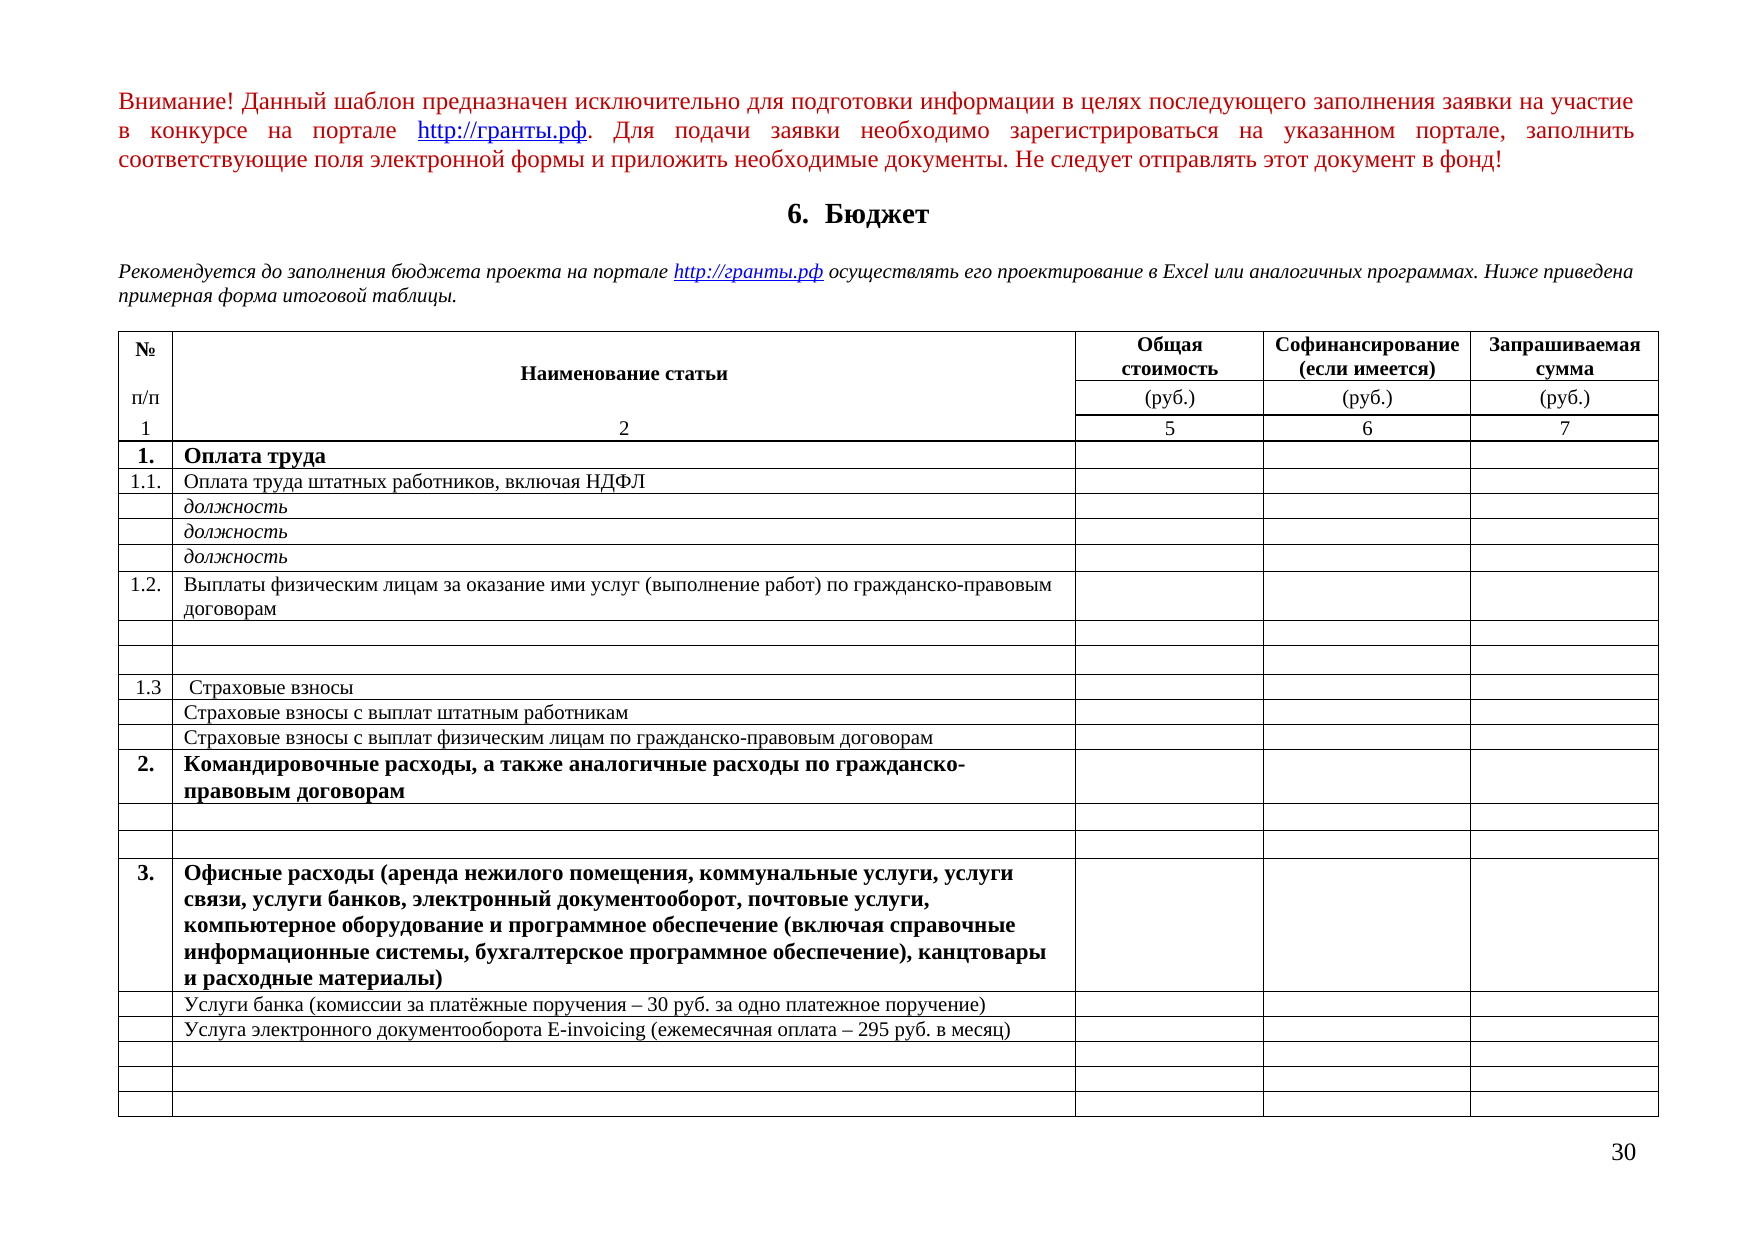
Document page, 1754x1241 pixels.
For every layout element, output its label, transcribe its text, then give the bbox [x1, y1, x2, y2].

table_cell [1076, 469, 1263, 493]
table_cell Страховые взносы с выплат физическим лицам по гражданско-правовым договорам [173, 725, 1075, 749]
table_cell [1076, 675, 1263, 699]
table_cell [1471, 1067, 1658, 1091]
table_cell 1. [119, 442, 172, 468]
table_cell [1076, 1067, 1263, 1091]
table_cell [1471, 750, 1658, 803]
table_cell [1264, 1092, 1470, 1116]
table_cell [173, 1092, 1075, 1116]
table_cell [1264, 804, 1470, 830]
table_cell [1076, 992, 1263, 1016]
table_cell 6 [1264, 416, 1470, 440]
table_cell должность [173, 494, 1075, 518]
table_cell [1076, 572, 1263, 620]
table_cell [119, 1092, 172, 1116]
table_cell [1264, 621, 1470, 645]
table_cell [1264, 725, 1470, 749]
table_cell [119, 831, 172, 858]
table_cell [1471, 469, 1658, 493]
table_cell [1076, 1042, 1263, 1066]
table_cell [119, 1067, 172, 1091]
table_cell [119, 1042, 172, 1066]
table_cell [173, 831, 1075, 858]
table_cell [1076, 831, 1263, 858]
table_cell [1264, 992, 1470, 1016]
table_cell Оплата труда штатных работников, включая НДФЛ [173, 469, 1075, 493]
table_cell [1076, 725, 1263, 749]
table_cell [1076, 646, 1263, 674]
table_cell [1076, 700, 1263, 724]
table_cell [1471, 494, 1658, 518]
table_cell Оплата труда [173, 442, 1075, 468]
table_cell Командировочные расходы, а также аналогичные расходы по гражданско-правовым договорам [173, 750, 1075, 803]
text Рекомендуется до заполнения бюджета проекта на портале http://гранты.рф осуществлять его проектирование в Excel или аналогичных программах. Ниже приведена примерная форма итоговой таблицы. [118, 259, 1636, 307]
table_cell [1471, 621, 1658, 645]
table_cell (руб.) [1471, 381, 1658, 413]
table_cell [1471, 1017, 1658, 1041]
table_cell Услуга электронного документооборота E-invoicing (ежемесячная оплата – 295 руб. в месяц) [173, 1017, 1075, 1041]
table_cell [1264, 1017, 1470, 1041]
table_cell [1264, 1067, 1470, 1091]
table_cell 3. [119, 859, 172, 991]
table_cell [119, 646, 172, 674]
table_cell [1076, 621, 1263, 645]
table_cell [1264, 1042, 1470, 1066]
table_cell [1076, 859, 1263, 991]
table_cell 2 [173, 414, 1075, 440]
table_cell [173, 646, 1075, 674]
table_cell [119, 621, 172, 645]
table_cell [173, 1042, 1075, 1066]
table_cell [1471, 442, 1658, 468]
table_cell Выплаты физическим лицам за оказание ими услуг (выполнение работ) по гражданско-правовым договорам [173, 572, 1075, 620]
table_cell Офисные расходы (аренда нежилого помещения, коммунальные услуги, услуги связи, услуги банков, электронный документооборот, почтовые услуги, компьютерное оборудование и программное обеспечение (включая справочные информационные системы, бухгалтерское программное обеспечение), канцтовары и расходные материалы) [173, 859, 1075, 991]
table_cell [119, 1017, 172, 1041]
table_cell [1471, 519, 1658, 543]
table_cell [1264, 646, 1470, 674]
table_cell [119, 992, 172, 1016]
list Бюджет [81, 197, 1636, 230]
table_cell [1471, 804, 1658, 830]
table_cell Страховые взносы [173, 675, 1075, 699]
table_cell [1264, 545, 1470, 571]
table_cell [1076, 804, 1263, 830]
table_cell [173, 621, 1075, 645]
table_cell [119, 519, 172, 543]
table_cell [1076, 1017, 1263, 1041]
table_cell [1076, 494, 1263, 518]
table_cell [1264, 572, 1470, 620]
table_cell должность [173, 545, 1075, 571]
table_cell [1471, 992, 1658, 1016]
table_cell 1.3 [119, 675, 172, 699]
table_cell [119, 725, 172, 749]
table_cell [119, 804, 172, 830]
table_cell [1471, 545, 1658, 571]
table_cell [173, 1067, 1075, 1091]
table_cell [1471, 646, 1658, 674]
table_cell [1264, 675, 1470, 699]
table_cell должность [173, 519, 1075, 543]
table_cell 7 [1471, 416, 1658, 440]
table_cell [119, 700, 172, 724]
table_cell [1471, 700, 1658, 724]
table_cell Услуги банка (комиссии за платёжные поручения – 30 руб. за одно платежное поручение) [173, 992, 1075, 1016]
table_cell [119, 545, 172, 571]
table_header Общая стоимость [1076, 332, 1263, 380]
table_header № п/п [119, 332, 172, 413]
table_cell [1471, 725, 1658, 749]
table_cell [1264, 750, 1470, 803]
table_cell [1076, 1092, 1263, 1116]
table_cell Страховые взносы с выплат штатным работникам [173, 700, 1075, 724]
table_header Софинансирование (если имеется) [1264, 332, 1470, 380]
table_cell (руб.) [1076, 381, 1263, 413]
table_cell [1076, 442, 1263, 468]
table_cell [1471, 1042, 1658, 1066]
table_cell [1471, 859, 1658, 991]
table_header Наименование статьи [173, 332, 1075, 413]
table_cell [1264, 859, 1470, 991]
table_cell [1471, 1092, 1658, 1116]
table_cell [1471, 675, 1658, 699]
table_cell 5 [1076, 416, 1263, 440]
table_cell [1264, 831, 1470, 858]
table_cell [1264, 700, 1470, 724]
table_cell [1076, 519, 1263, 543]
table_cell [1471, 831, 1658, 858]
table_cell [1264, 469, 1470, 493]
table_header Запрашиваемая сумма [1471, 332, 1658, 380]
table_cell 1.2. [119, 572, 172, 620]
table_cell 1 [119, 414, 172, 440]
table_cell 1.1. [119, 469, 172, 493]
table_cell [1471, 572, 1658, 620]
table_cell [1264, 442, 1470, 468]
table_cell 2. [119, 750, 172, 803]
table_cell [1264, 519, 1470, 543]
table_cell [1264, 494, 1470, 518]
table_cell [1076, 545, 1263, 571]
table_cell (руб.) [1264, 381, 1470, 413]
table_cell [119, 494, 172, 518]
table_cell [1076, 750, 1263, 803]
table_cell [173, 804, 1075, 830]
